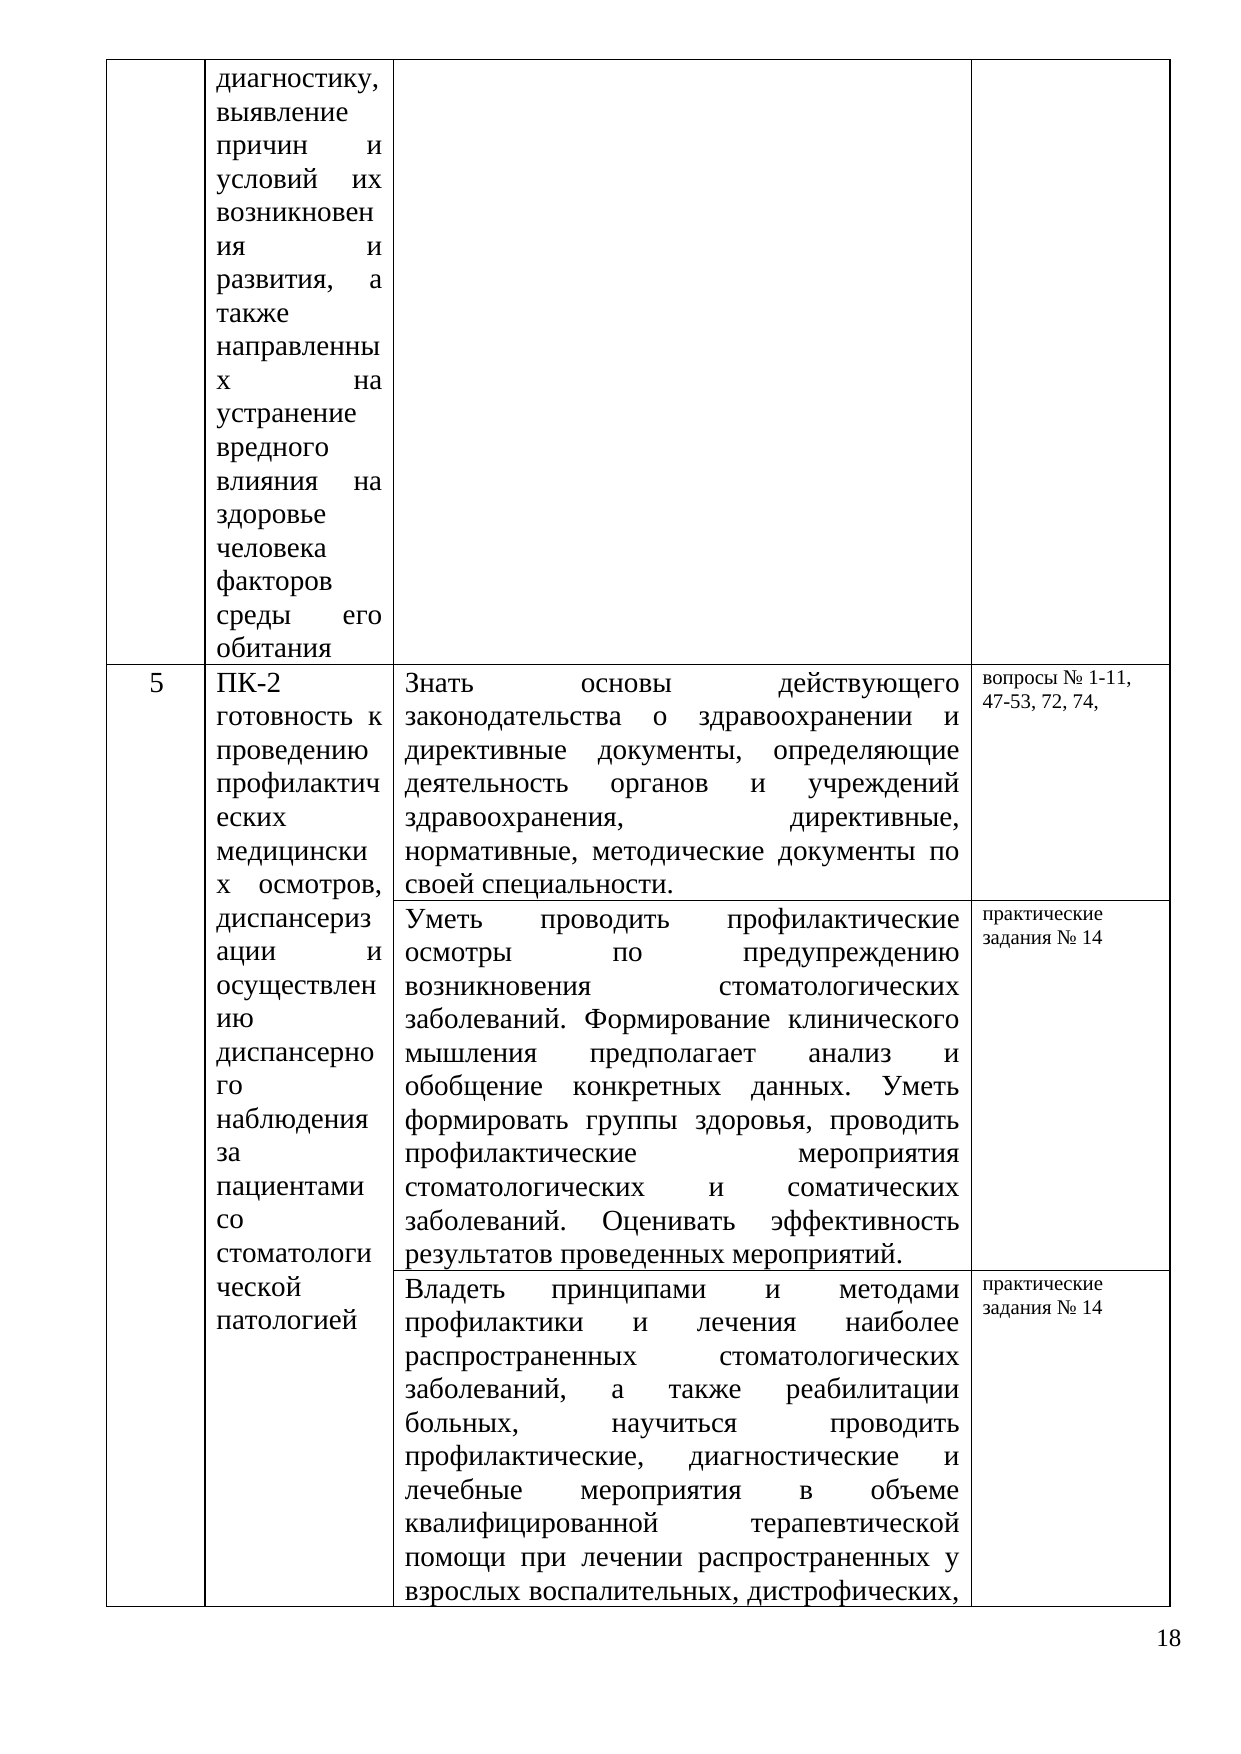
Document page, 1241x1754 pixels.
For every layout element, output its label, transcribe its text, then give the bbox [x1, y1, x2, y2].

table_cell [972, 1271, 1169, 1606]
table_cell вопросы № 1-11, 47-53, 72, 74, [972, 665, 1169, 900]
table_cell Знать основы действующего законодательства о здравоохранении и директивные документы, определяющие деятельность органов и учреждений здравоохранения, директивные, нормативные, методические документы по своей специальности. [394, 665, 971, 900]
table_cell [972, 60, 1169, 664]
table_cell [394, 60, 971, 664]
table_cell практические задания № 14 [972, 901, 1169, 1270]
table_cell 5 [107, 665, 204, 1606]
table_cell Уметь проводить профилактические осмотры по предупреждению возникновения стоматологических заболеваний. Формирование клинического мышления предполагает анализ и обобщение конкретных данных. Уметь формировать группы здоровья, проводить профилактические мероприятия стоматологических и соматических заболеваний. Оценивать эффективность результатов проведенных мероприятий. [394, 901, 971, 1270]
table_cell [394, 1271, 971, 1606]
table_cell ПК-2 готовность к проведению профилактических медицинских осмотров, диспансеризации и осуществлению диспансерного наблюдения за пациентами со стоматологической патологией [206, 665, 393, 1606]
